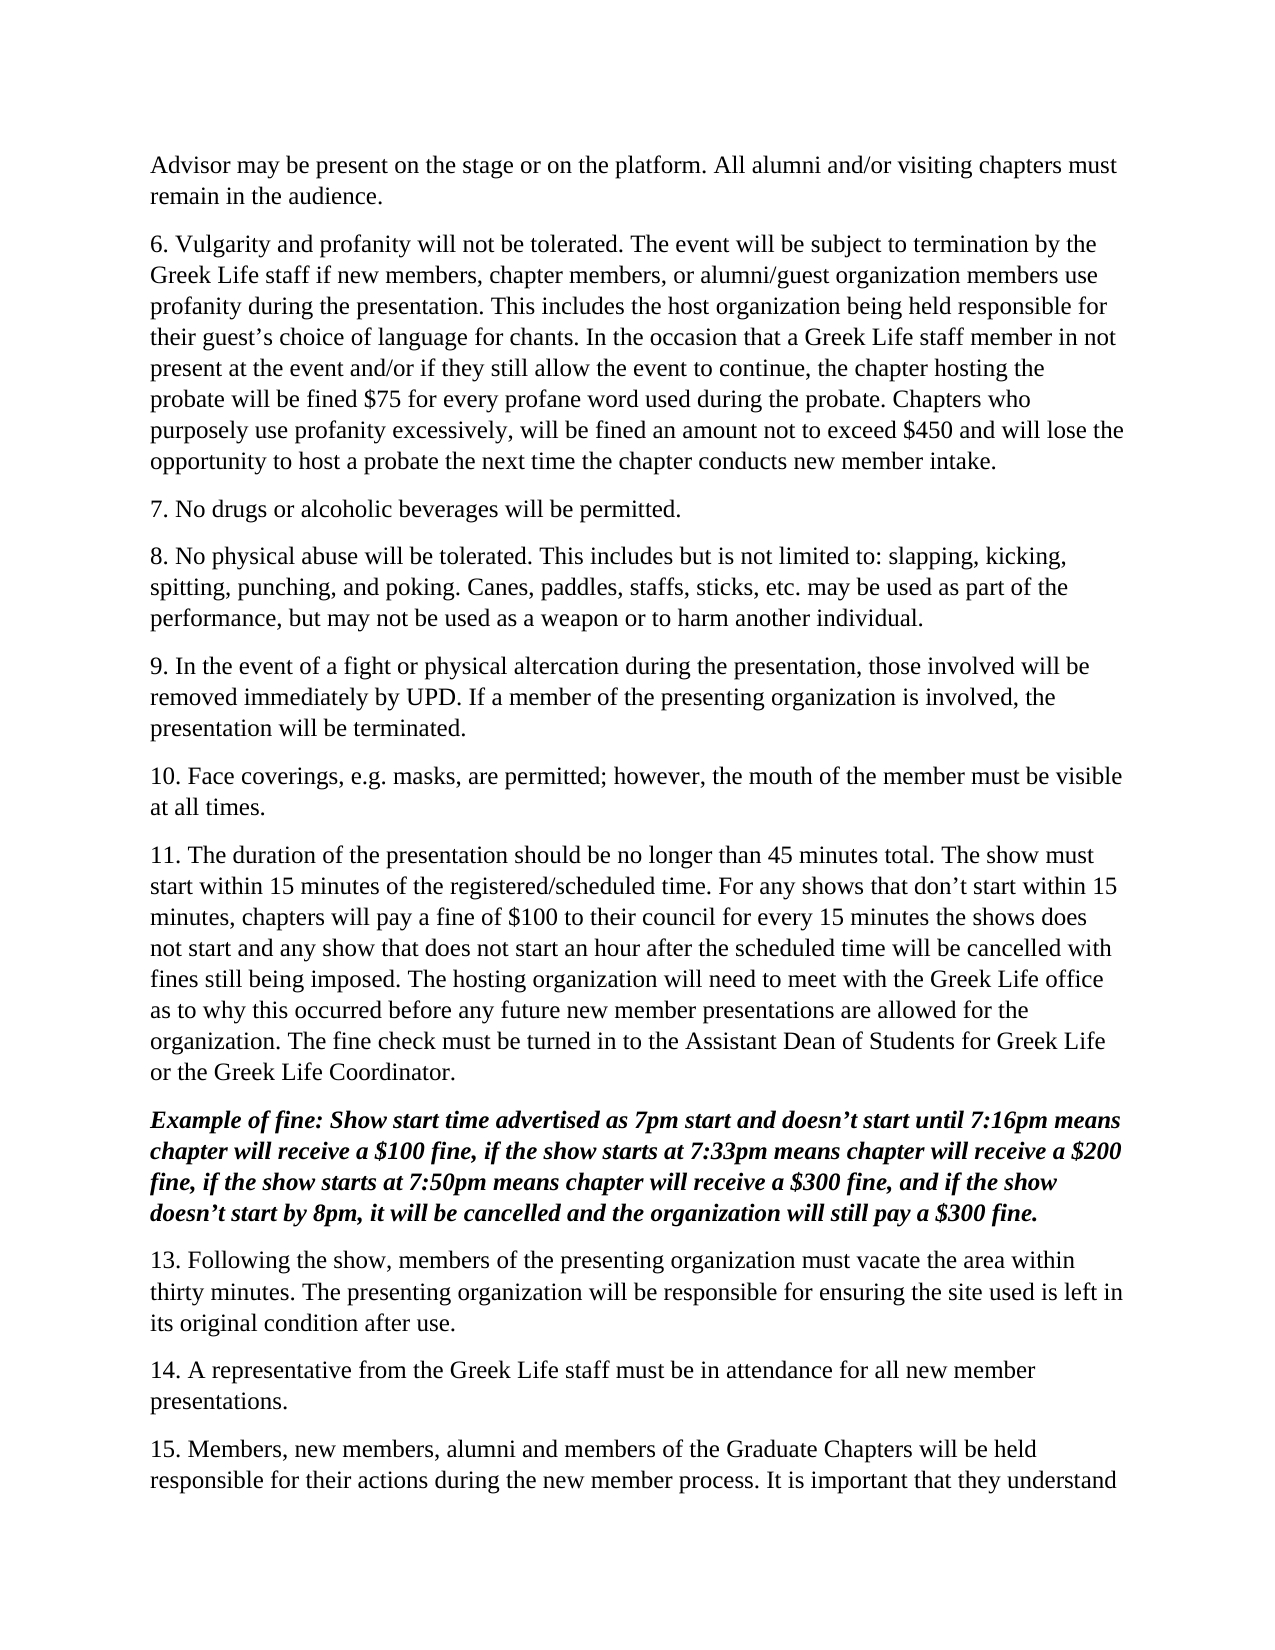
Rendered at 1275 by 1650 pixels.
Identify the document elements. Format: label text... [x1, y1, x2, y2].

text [150, 1434, 1125, 1494]
text 6. Vulgarity and profanity will not be tolerated. The event will be subject to termination by the Greek Life staff if new members, chapter members, or alumni/guest organization members use profanity during the presentation. This includes the host organization being held responsible for their guest’s choice of language for chants. In the occasion that a Greek Life staff member in not present at the event and/or if they still allow the event to continue, the chapter hosting the probate will be fined $75 for every profane word used during the probate. Chapters who purposely use profanity excessively, will be fined an amount not to exceed $450 and will lose the opportunity to host a probate the next time the chapter conducts new member intake. [150, 229, 1125, 475]
text 14. A representative from the Greek Life staff must be in attendance for all new member presentations. [150, 1355, 1125, 1415]
text 8. No physical abuse will be tolerated. This includes but is not limited to: slapping, kicking, spitting, punching, and poking. Canes, paddles, staffs, sticks, etc. may be used as part of the performance, but may not be used as a weapon or to harm another individual. [150, 541, 1125, 632]
text 7. No drugs or alcoholic beverages will be permitted. [150, 494, 1125, 522]
text Example of fine: Show start time advertised as 7pm start and doesn’t start until 7:16pm means chapter will receive a $100 fine, if the show starts at 7:33pm means chapter will receive a $200 fine, if the show starts at 7:50pm means chapter will receive a $300 fine, and if the show doesn’t start by 8pm, it will be cancelled and the organization will still pay a $300 fine. [150, 1105, 1125, 1227]
text 9. In the event of a fight or physical altercation during the presentation, those involved will be removed immediately by UPD. If a member of the presenting organization is involved, the presentation will be terminated. [150, 651, 1125, 742]
text 13. Following the show, members of the presenting organization must vacate the area within thirty minutes. The presenting organization will be responsible for ensuring the site used is left in its original condition after use. [150, 1246, 1125, 1336]
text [150, 150, 1125, 210]
text 11. The duration of the presentation should be no longer than 45 minutes total. The show must start within 15 minutes of the registered/scheduled time. For any shows that don’t start within 15 minutes, chapters will pay a fine of $100 to their council for every 15 minutes the shows does not start and any show that does not start an hour after the scheduled time will be cancelled with fines still being imposed. The hosting organization will need to meet with the Greek Life office as to why this occurred before any future new member presentations are allowed for the organization. The fine check must be turned in to the Assistant Dean of Students for Greek Life or the Greek Life Coordinator. [150, 840, 1125, 1086]
text 10. Face coverings, e.g. masks, are permitted; however, the mouth of the member must be visible at all times. [150, 761, 1125, 821]
